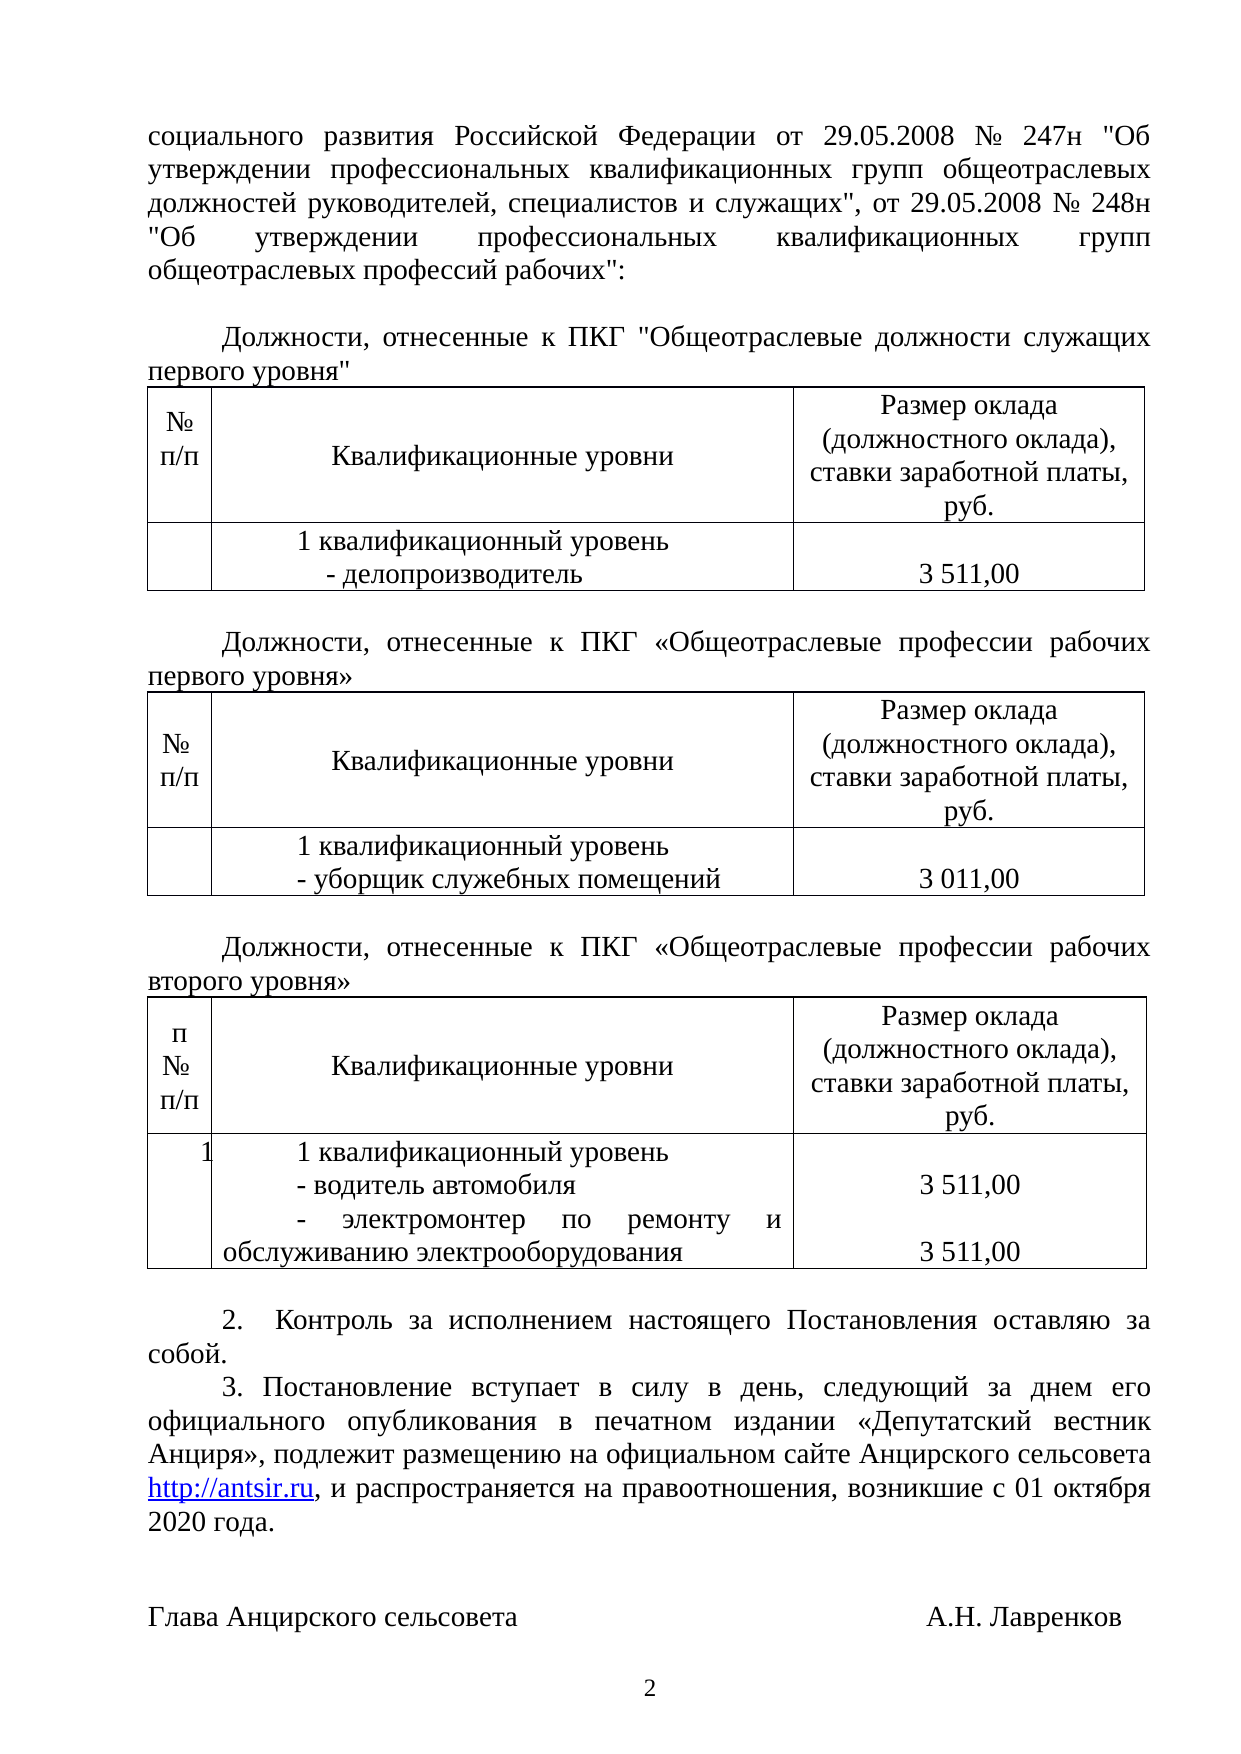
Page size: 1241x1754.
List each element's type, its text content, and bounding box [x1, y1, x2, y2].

table_cell 3 511,00 3 511,00 [794, 1134, 1146, 1268]
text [148, 118, 1152, 286]
table_cell 3 511,00 [794, 523, 1144, 590]
table_cell 1 квалификационный уровень - делопроизводитель [212, 523, 793, 590]
table_header Размер оклада (должностного оклада), ставки заработной платы, руб. [794, 693, 1144, 827]
table_header № п/п [148, 693, 211, 827]
text Должности, отнесенные к ПКГ "Общеотраслевые должности служащих первого уровня" [148, 319, 1152, 386]
table_header Квалификационные уровни [212, 693, 793, 827]
table_header Размер оклада (должностного оклада), ставки заработной платы, руб. [794, 998, 1146, 1133]
table_header Размер оклада (должностного оклада), ставки заработной платы, руб. [794, 388, 1144, 522]
table_header п№ п/п [148, 998, 211, 1133]
table_cell 3 011,00 [794, 828, 1144, 895]
table_cell [148, 523, 211, 590]
table_cell 1 квалификационный уровень - уборщик служебных помещений [212, 828, 793, 895]
table_cell 1 квалификационный уровень - водитель автомобиля - электромонтер по ремонту и обслуживанию электрооборудования [212, 1134, 793, 1268]
table_header №п/п [148, 388, 211, 522]
text 2. Контроль за исполнением настоящего Постановления оставляю за собой. [148, 1302, 1152, 1369]
text Должности, отнесенные к ПКГ «Общеотраслевые профессии рабочих первого уровня» [148, 624, 1152, 691]
text Должности, отнесенные к ПКГ «Общеотраслевые профессии рабочих второго уровня» [148, 929, 1152, 996]
table_cell [148, 828, 211, 895]
table_cell 1 [148, 1134, 211, 1268]
list Глава Анцирского сельсовета А.Н. Лавренков [148, 1599, 1152, 1633]
table_header Квалификационные уровни [212, 998, 793, 1133]
table_header Квалификационные уровни [212, 388, 793, 522]
text 3. Постановление вступает в силу в день, следующий за днем его официального опубликования в печатном издании «Депутатский вестник Анциря», подлежит размещению на официальном сайте Анцирского сельсовета http://antsir.ru, и распространяется на правоотношения, возникшие с 01 октября 2020 года. [148, 1369, 1152, 1537]
